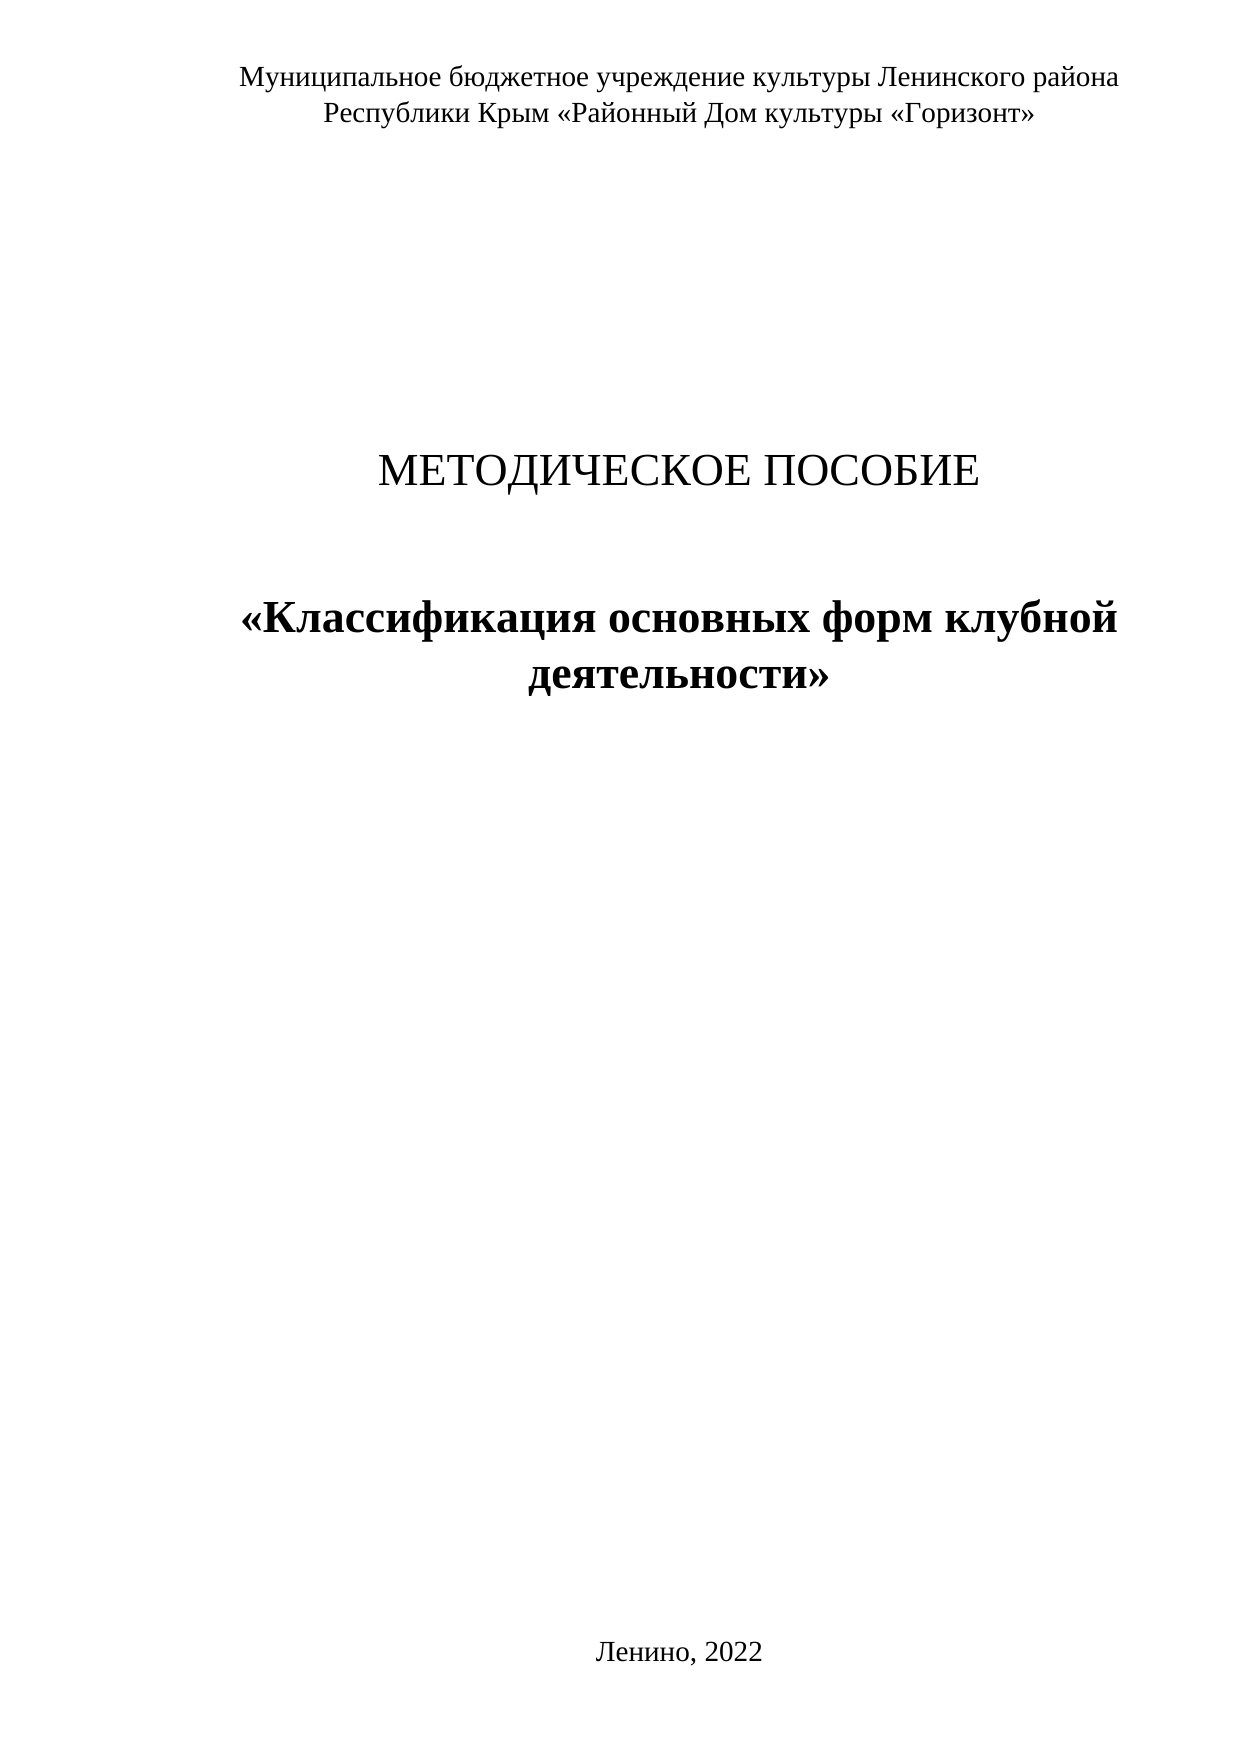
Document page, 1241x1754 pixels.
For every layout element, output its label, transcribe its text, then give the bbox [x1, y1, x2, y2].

text Ленино, 2022 [177, 1634, 1181, 1668]
text «Классификация основных форм клубной деятельности» [177, 589, 1181, 699]
text Муниципальное бюджетное учреждение культуры Ленинского района Республики Крым «Районный Дом культуры «Горизонт» [177, 59, 1181, 129]
text МЕТОДИЧЕСКОЕ ПОСОБИЕ [177, 442, 1181, 495]
